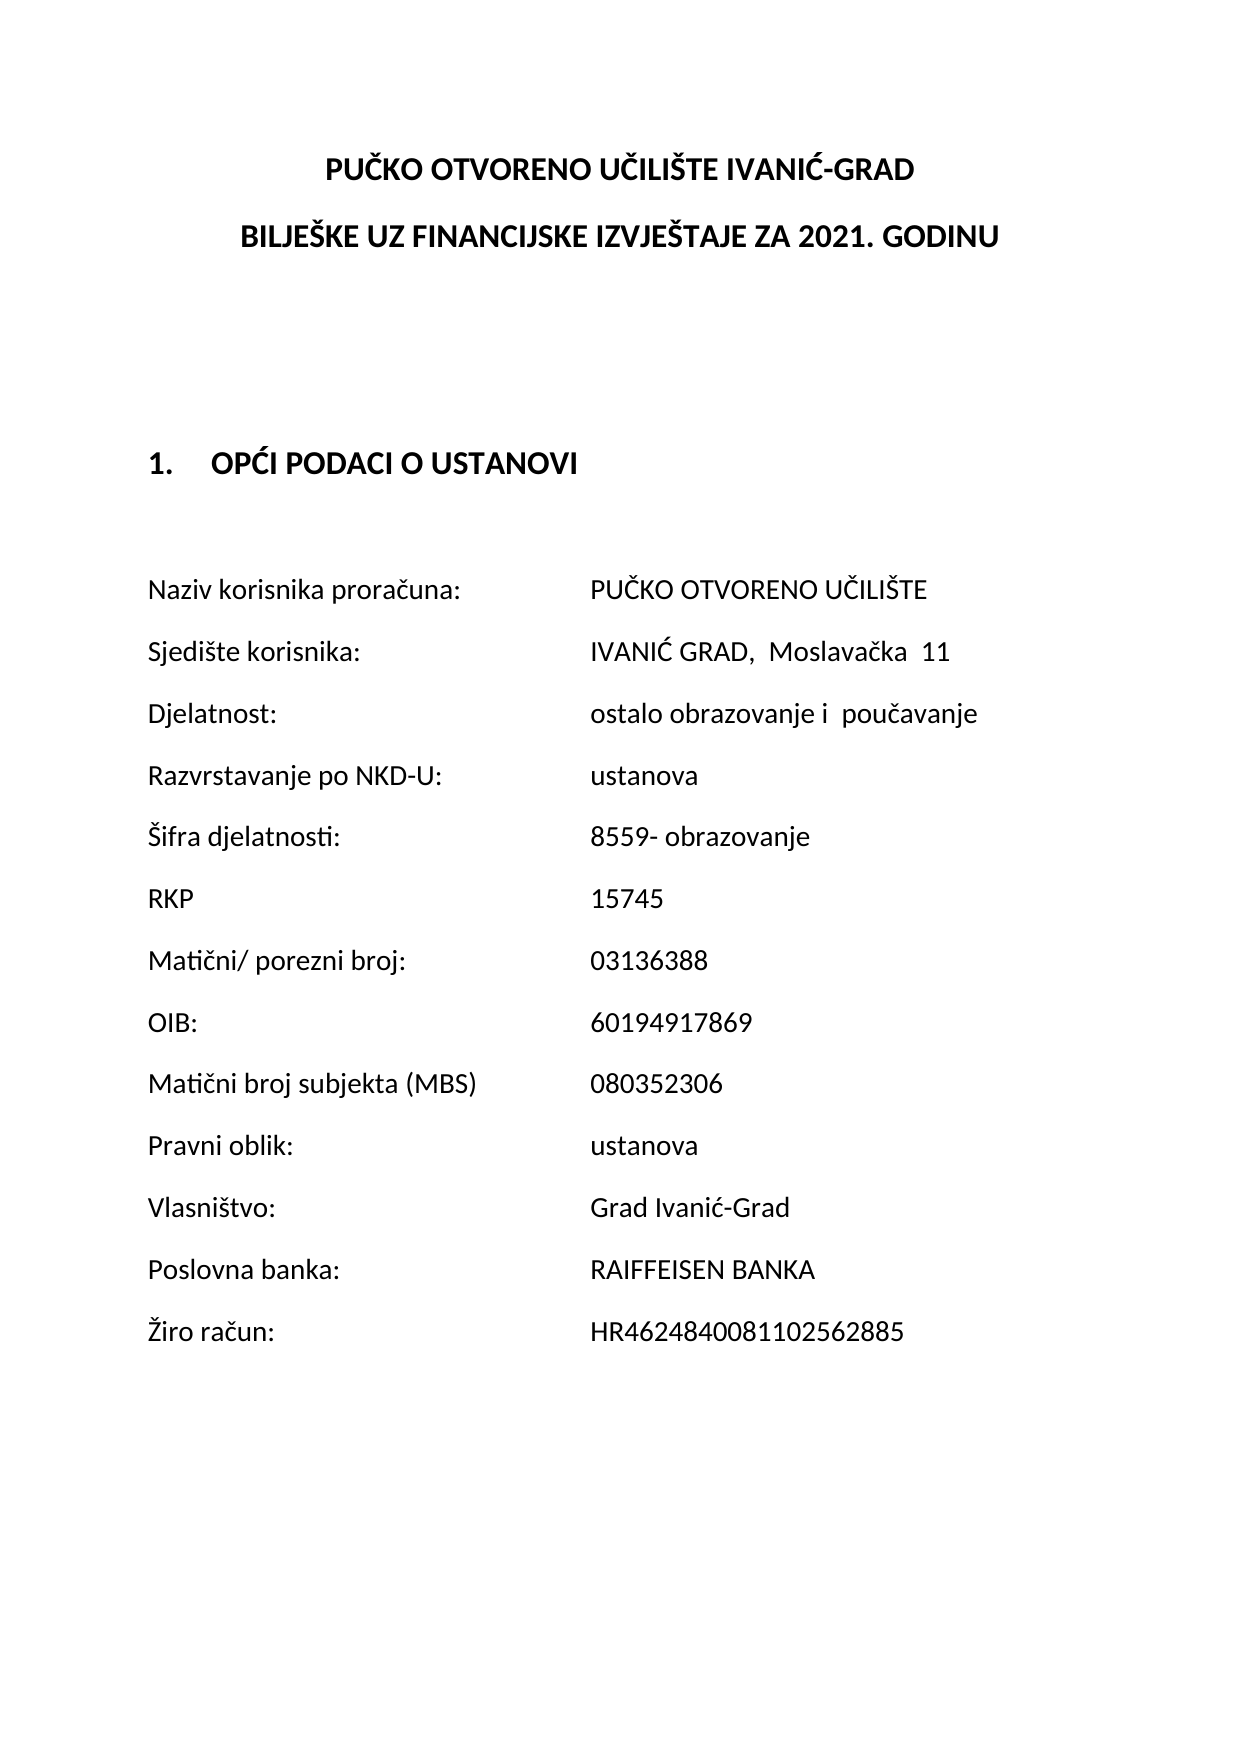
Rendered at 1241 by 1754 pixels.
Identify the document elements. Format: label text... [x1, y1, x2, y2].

text Poslovna banka: RAIFFEISEN BANKA [148, 1251, 1092, 1286]
text Žiro račun: HR4624840081102562885 [148, 1313, 1092, 1348]
text Šifra djelatnosti: 8559- obrazovanje [148, 818, 1092, 854]
text 1. OPĆI PODACI O USTANOVI [148, 442, 1092, 483]
text BILJEŠKE UZ FINANCIJSKE IZVJEŠTAJE ZA 2021. GODINU [148, 215, 1092, 256]
text Razvrstavanje po NKD-U: ustanova [148, 757, 1092, 792]
text Pravni oblik: ustanova [148, 1127, 1092, 1163]
text PUČKO OTVORENO UČILIŠTE IVANIĆ-GRAD [148, 148, 1092, 188]
text OIB: 60194917869 [148, 1004, 1092, 1039]
text Vlasništvo: Grad Ivanić-Grad [148, 1189, 1092, 1225]
text Sjedište korisnika: IVANIĆ GRAD, Moslavačka 11 [148, 633, 1092, 669]
text Djelatnost: ostalo obrazovanje i poučavanje [148, 695, 1092, 731]
text RKP 15745 [148, 880, 1092, 916]
text Matični broj subjekta (MBS) 080352306 [148, 1066, 1092, 1101]
text Matični/ porezni broj: 03136388 [148, 942, 1092, 978]
text Naziv korisnika proračuna: PUČKO OTVORENO UČILIŠTE [148, 571, 1092, 607]
